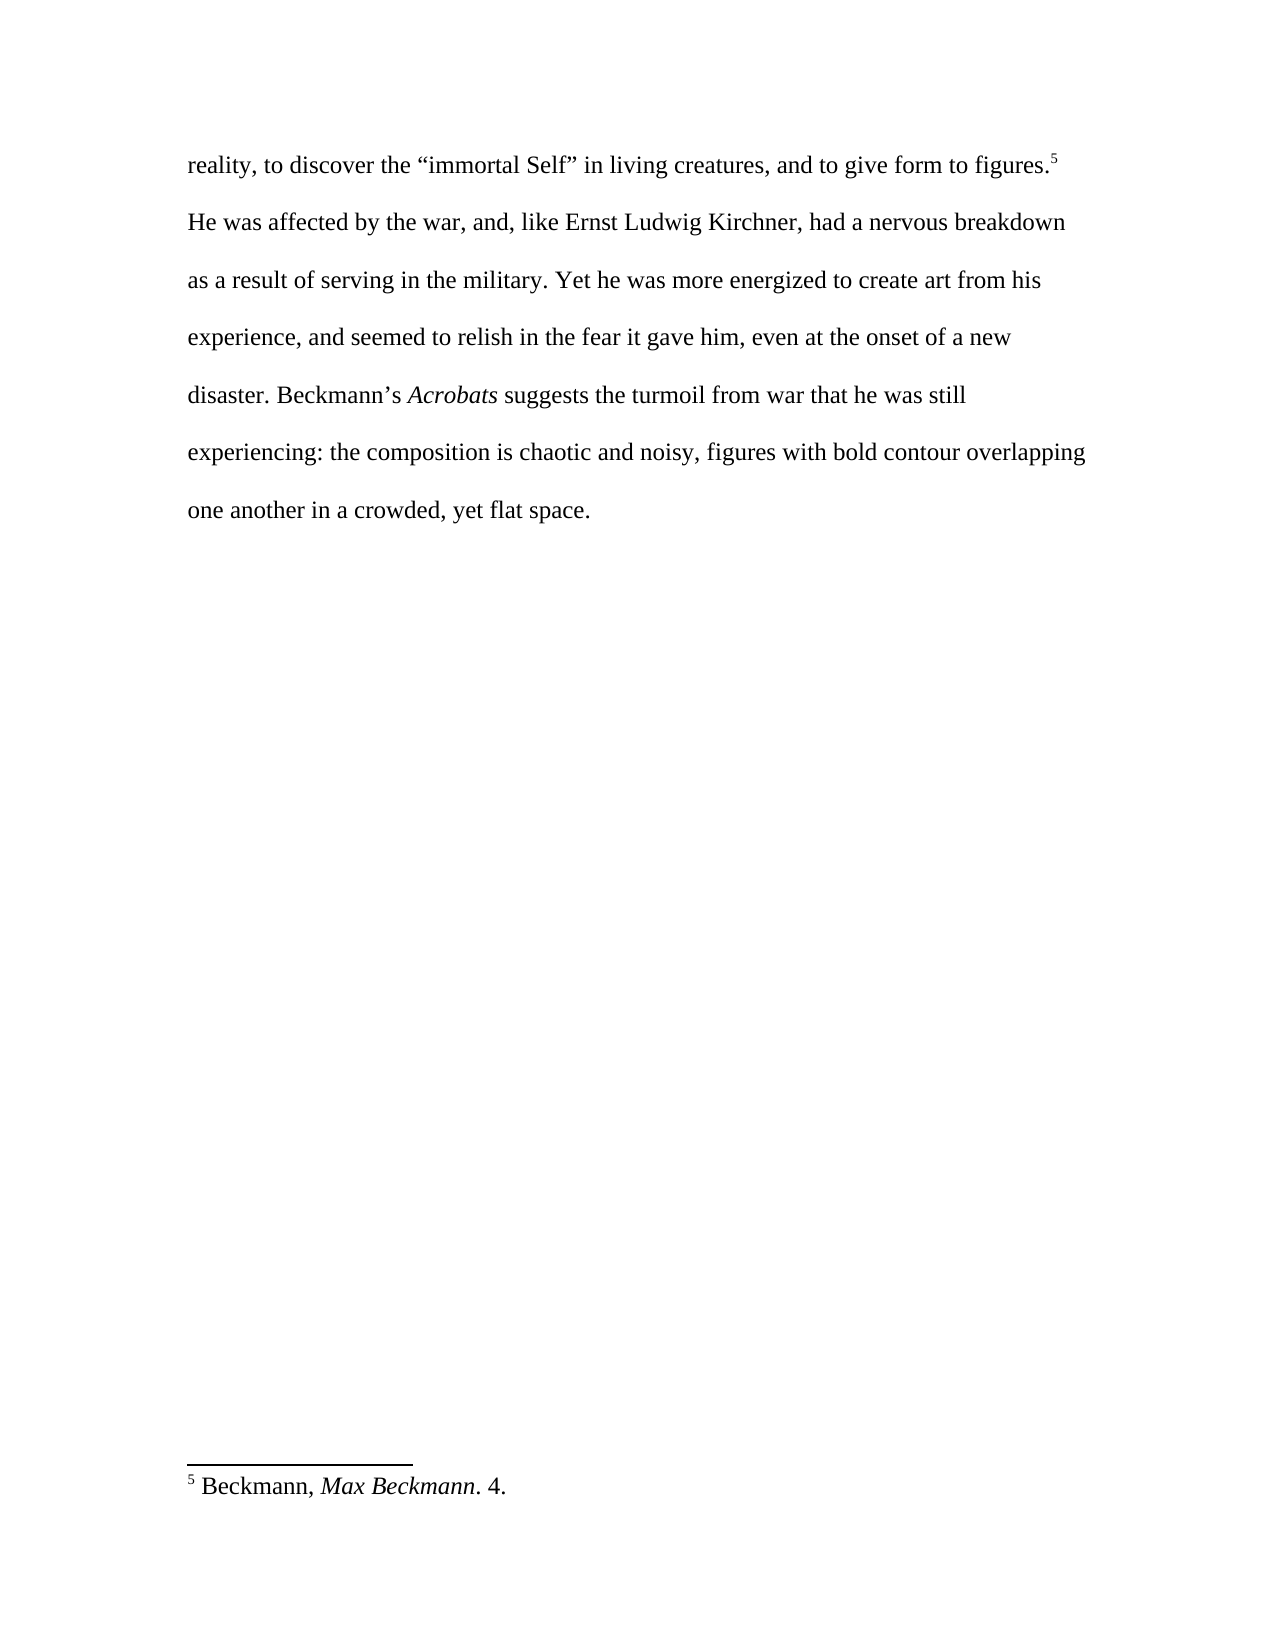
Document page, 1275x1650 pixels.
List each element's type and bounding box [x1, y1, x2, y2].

text [187, 150, 1087, 524]
